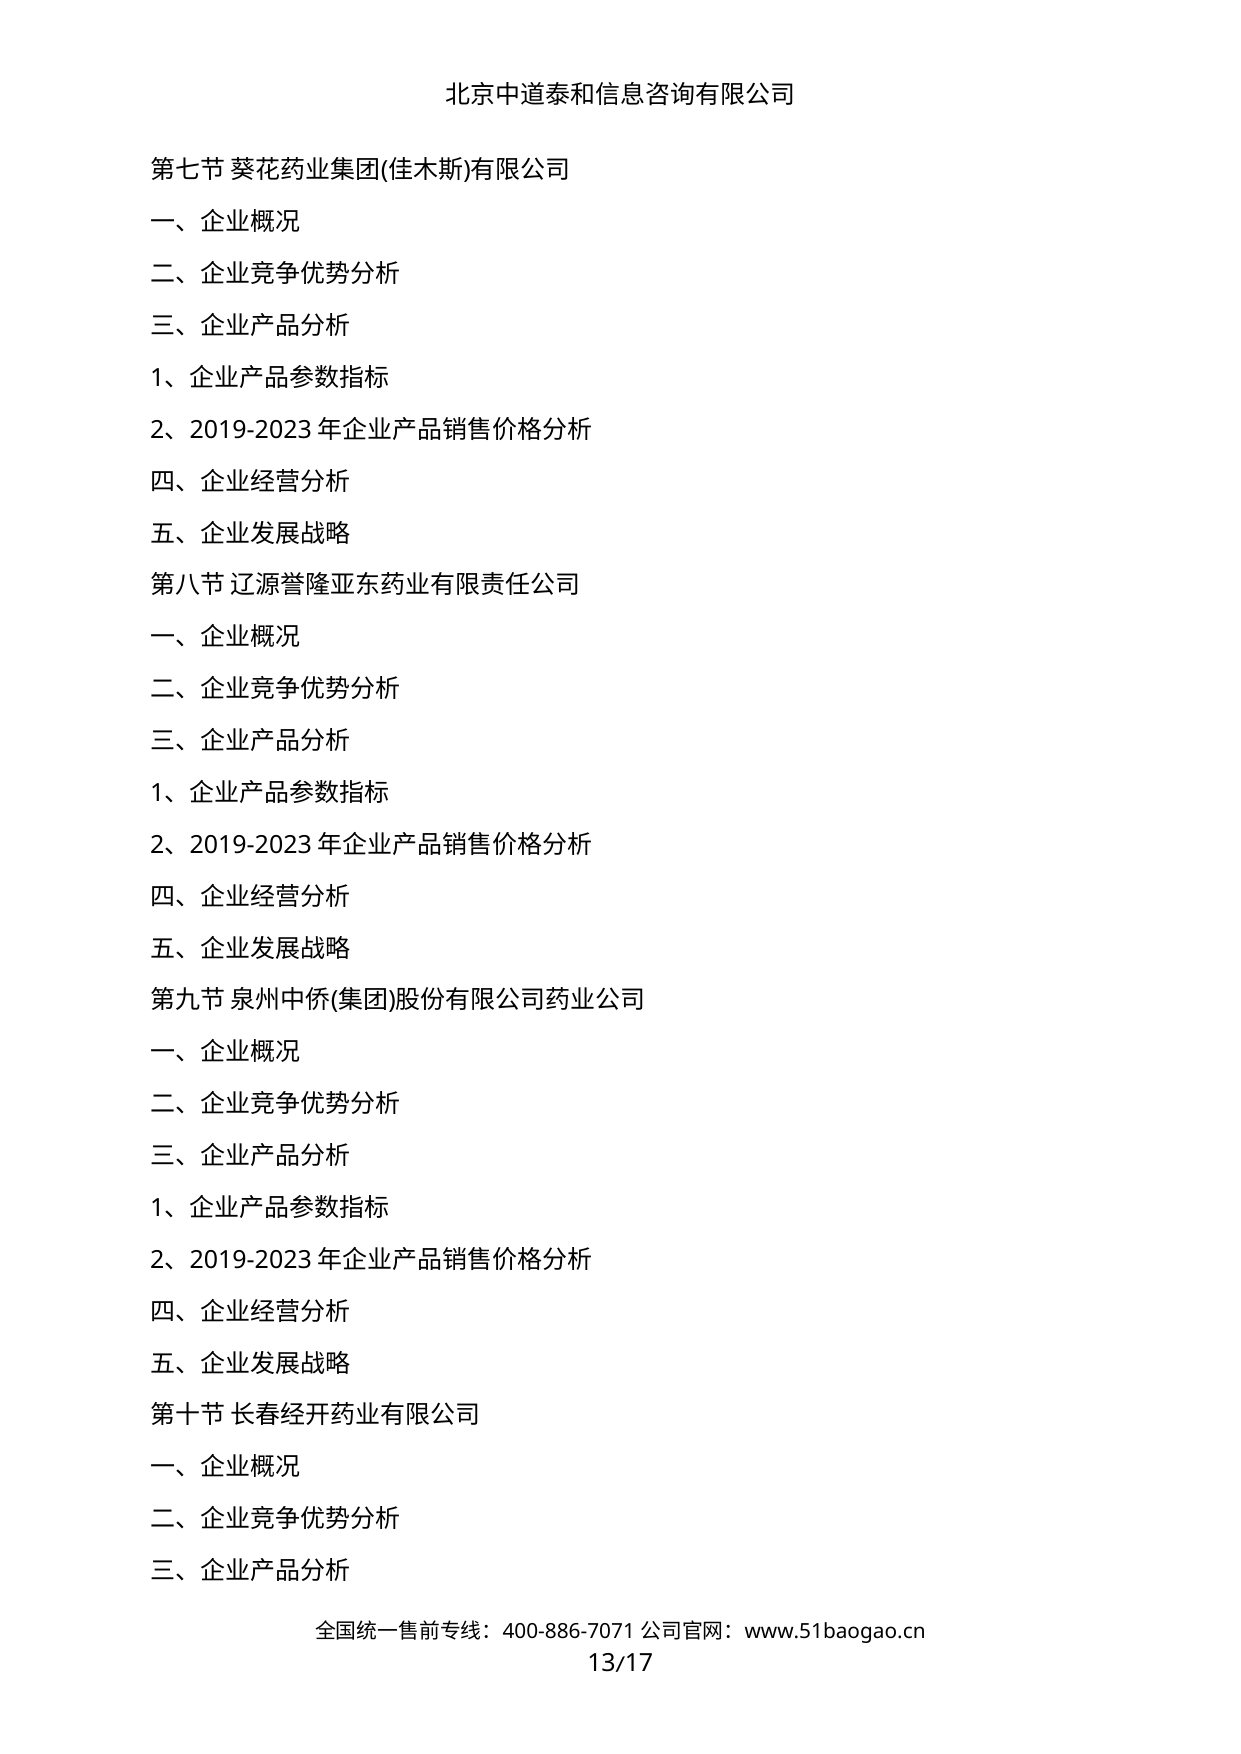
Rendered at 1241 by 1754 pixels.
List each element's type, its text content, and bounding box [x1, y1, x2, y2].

text 一、企业概况 [150, 1032, 1090, 1068]
text 1、企业产品参数指标 [150, 772, 1090, 809]
text 第九节 泉州中侨(集团)股份有限公司药业公司 [150, 980, 1090, 1016]
text 一、企业概况 [150, 1447, 1090, 1483]
text 第七节 葵花药业集团(佳木斯)有限公司 [150, 150, 1090, 186]
text 四、企业经营分析 [150, 1291, 1090, 1327]
text 五、企业发展战略 [150, 928, 1090, 964]
text 五、企业发展战略 [150, 513, 1090, 549]
text 三、企业产品分析 [150, 1551, 1090, 1587]
text 1、企业产品参数指标 [150, 357, 1090, 394]
text 三、企业产品分析 [150, 306, 1090, 342]
text 第八节 辽源誉隆亚东药业有限责任公司 [150, 565, 1090, 601]
text 三、企业产品分析 [150, 721, 1090, 757]
text 二、企业竞争优势分析 [150, 254, 1090, 290]
text 2、2019-2023年企业产品销售价格分析 [150, 824, 1090, 861]
text 二、企业竞争优势分析 [150, 1499, 1090, 1535]
text 2、2019-2023年企业产品销售价格分析 [150, 409, 1090, 446]
text 五、企业发展战略 [150, 1343, 1090, 1379]
text 2、2019-2023年企业产品销售价格分析 [150, 1239, 1090, 1276]
text 1、企业产品参数指标 [150, 1187, 1090, 1224]
text 一、企业概况 [150, 202, 1090, 238]
text 四、企业经营分析 [150, 876, 1090, 912]
text 第十节 长春经开药业有限公司 [150, 1395, 1090, 1431]
text 二、企业竞争优势分析 [150, 1084, 1090, 1120]
text 二、企业竞争优势分析 [150, 669, 1090, 705]
text 三、企业产品分析 [150, 1136, 1090, 1172]
text 四、企业经营分析 [150, 461, 1090, 497]
text 一、企业概况 [150, 617, 1090, 653]
